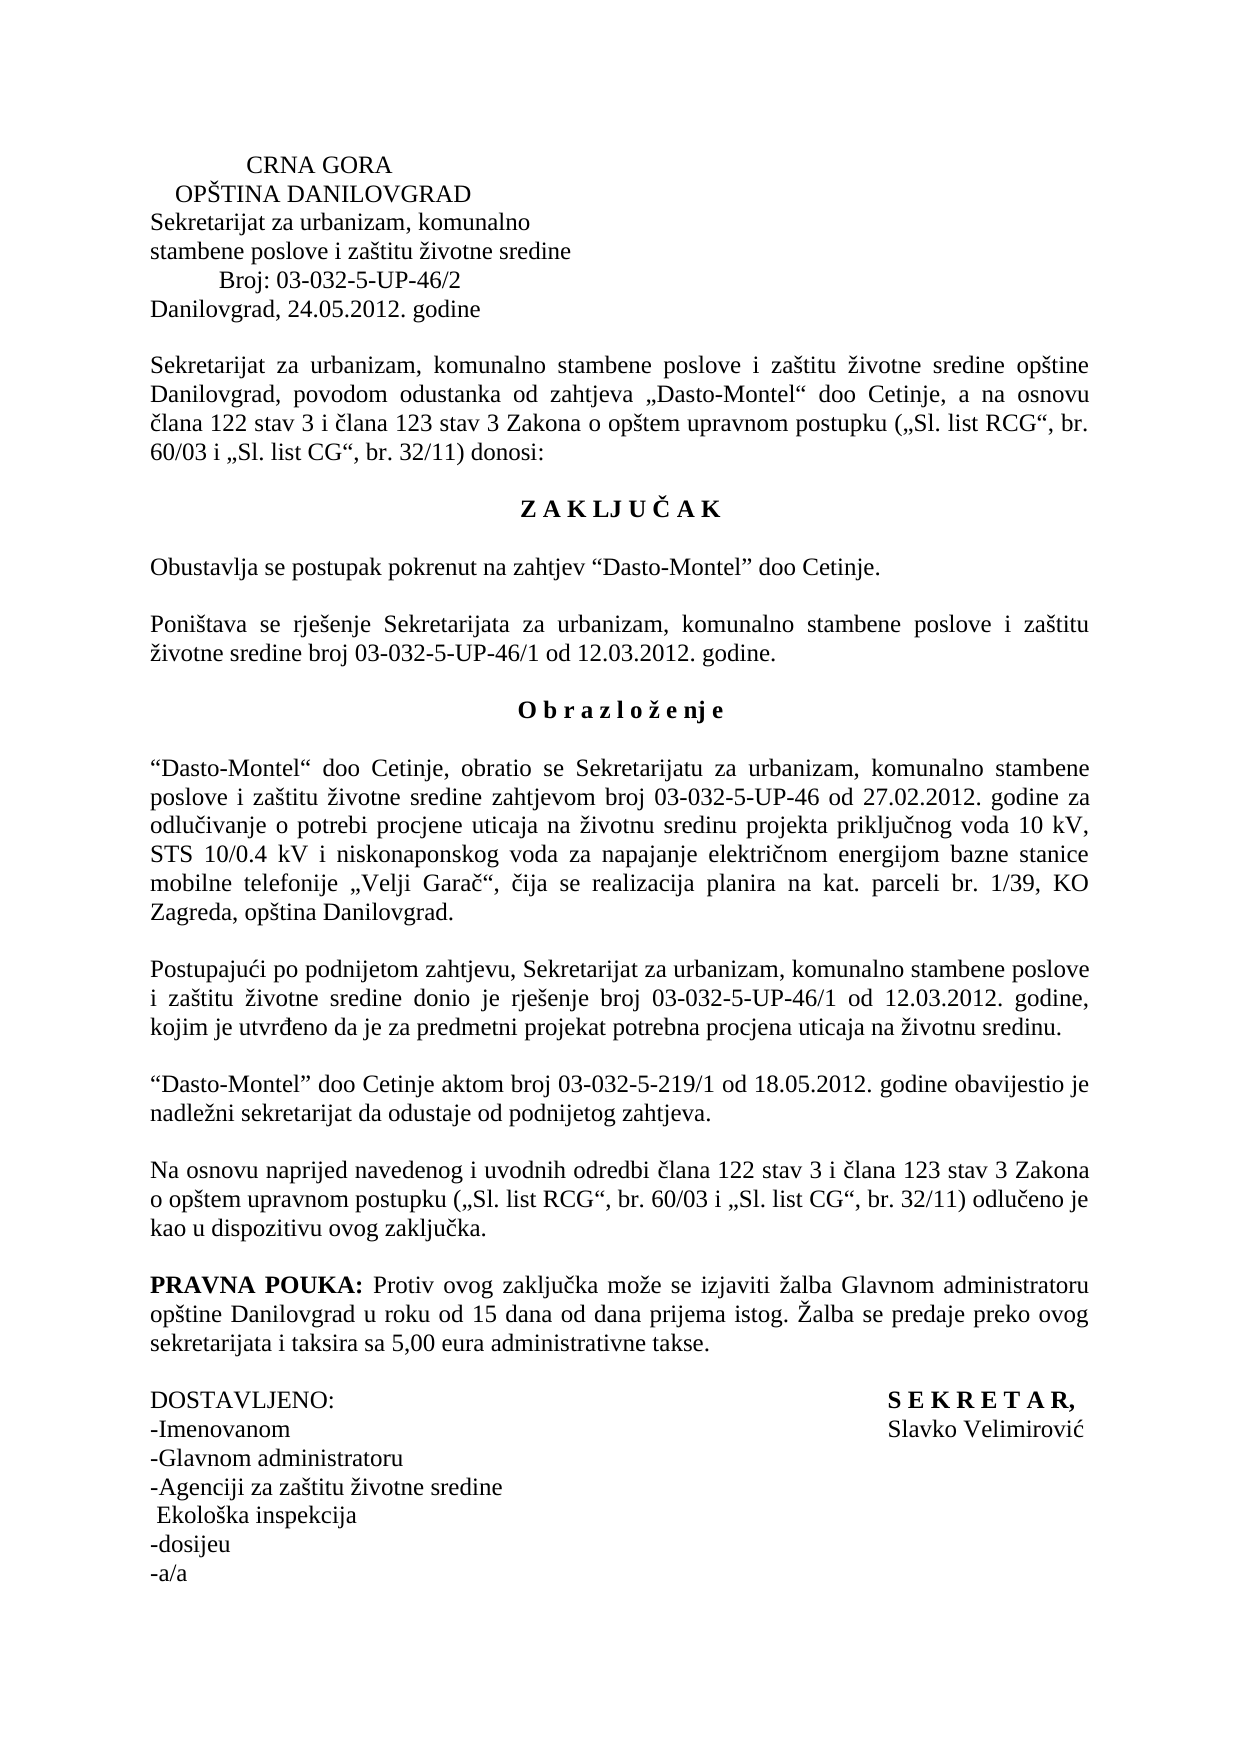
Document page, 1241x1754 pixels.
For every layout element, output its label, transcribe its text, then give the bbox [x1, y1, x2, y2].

text Danilovgrad, 24.05.2012. godine [150, 294, 1090, 322]
text Sekretarijat za urbanizam, komunalno [150, 207, 1090, 236]
text “Dasto-Montel” doo Cetinje aktom broj 03-032-5-219/1 od 18.05.2012. godine obavijestio je nadležni sekretarijat da odustaje od podnijetog zahtjeva. [150, 1069, 1090, 1127]
text Postupajući po podnijetom zahtjevu, Sekretarijat za urbanizam, komunalno stambene poslove i zaštitu životne sredine donio je rješenje broj 03-032-5-UP-46/1 od 12.03.2012. godine, kojim je utvrđeno da je za predmetni projekat potrebna procjena uticaja na životnu sredinu. [150, 954, 1090, 1041]
text Obustavlja se postupak pokrenut na zahtjev “Dasto-Montel” doo Cetinje. [150, 552, 1090, 581]
text stambene poslove i zaštitu životne sredine [150, 236, 1090, 265]
text -dosijeu [150, 1529, 1090, 1558]
text Sekretarijat za urbanizam, komunalno stambene poslove i zaštitu životne sredine opštine Danilovgrad, povodom odustanka od zahtjeva „Dasto-Montel“ doo Cetinje, a na osnovu člana 122 stav 3 i člana 123 stav 3 Zakona o opštem upravnom postupku („Sl. list RCG“, br. 60/03 i „Sl. list CG“, br. 32/11) donosi: [150, 351, 1090, 466]
text “Dasto-Montel“ doo Cetinje, obratio se Sekretarijatu za urbanizam, komunalno stambene poslove i zaštitu životne sredine zahtjevom broj 03-032-5-UP-46 od 27.02.2012. godine za odlučivanje o potrebi procjene uticaja na životnu sredinu projekta priključnog voda 10 kV, STS 10/0.4 kV i niskonaponskog voda za napajanje električnom energijom bazne stanice mobilne telefonije „Velji Garač“, čija se realizacija planira na kat. parceli br. 1/39, KO Zagreda, opština Danilovgrad. [150, 753, 1090, 926]
text Poništava se rješenje Sekretarijata za urbanizam, komunalno stambene poslove i zaštitu životne sredine broj 03-032-5-UP-46/1 od 12.03.2012. godine. [150, 609, 1090, 667]
text -Imenovanom Slavko Velimirović [150, 1414, 1090, 1443]
text Z A K LJ U Č A K [150, 494, 1090, 523]
text DOSTAVLJENO: S E K R E T A R, [150, 1386, 1090, 1414]
text -a/a [150, 1558, 1090, 1587]
text -Glavnom administratoru [150, 1443, 1090, 1472]
text PRAVNA POUKA: Protiv ovog zaključka može se izjaviti žalba Glavnom administratoru opštine Danilovgrad u roku od 15 dana od dana prijema istog. Žalba se predaje preko ovog sekretarijata i taksira sa 5,00 eura administrativne takse. [150, 1271, 1090, 1357]
text -Agenciji za zaštitu životne sredine [150, 1472, 1090, 1501]
text OPŠTINA DANILOVGRAD [150, 179, 1090, 207]
text CRNA GORA [150, 150, 1090, 179]
text Broj: 03-032-5-UP-46/2 [150, 265, 1090, 294]
text Ekološka inspekcija [150, 1501, 1090, 1529]
text Na osnovu naprijed navedenog i uvodnih odredbi člana 122 stav 3 i člana 123 stav 3 Zakona o opštem upravnom postupku („Sl. list RCG“, br. 60/03 i „Sl. list CG“, br. 32/11) odlučeno je kao u dispozitivu ovog zaključka. [150, 1156, 1090, 1242]
text O b r a z l o ž e nj e [150, 696, 1090, 724]
